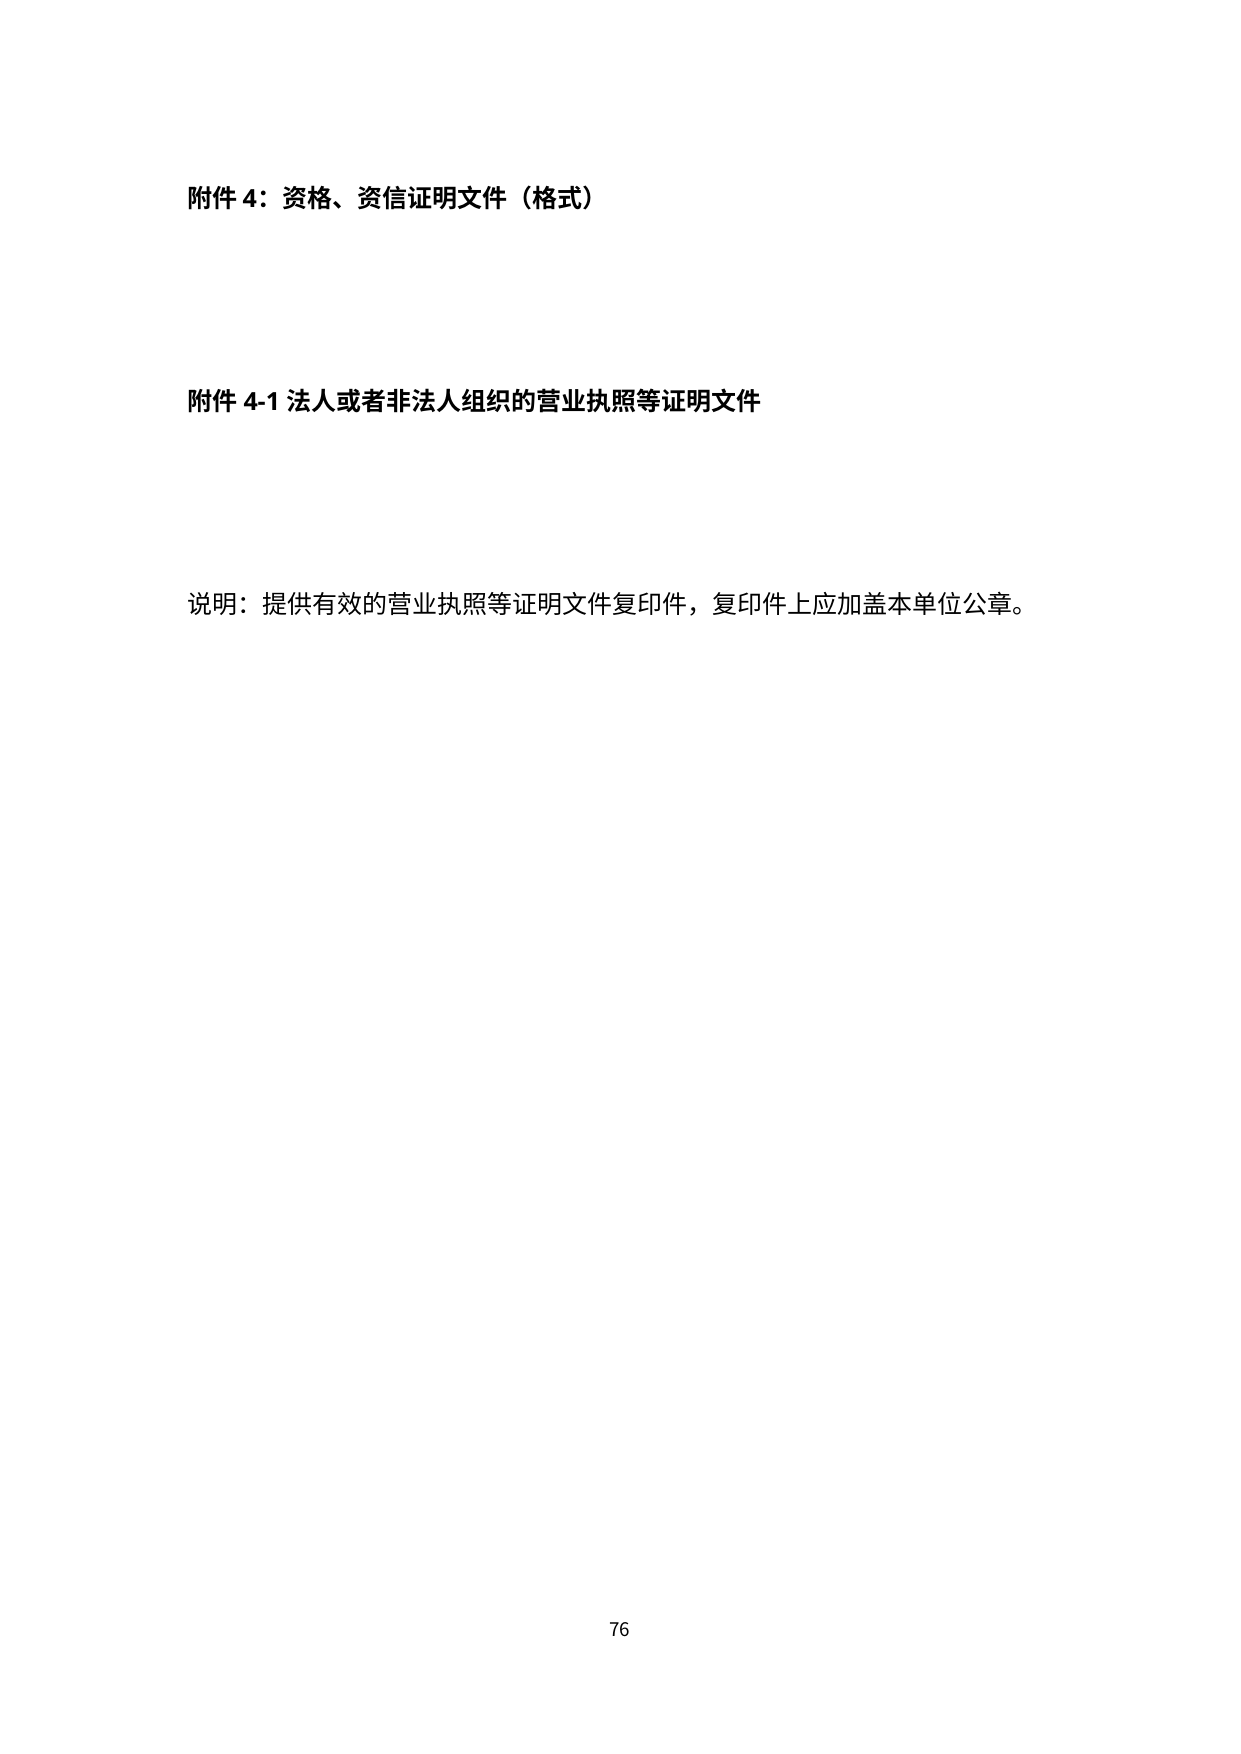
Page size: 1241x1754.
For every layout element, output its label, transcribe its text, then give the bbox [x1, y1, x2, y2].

text 附件4：资格、资信证明文件（格式） [187, 164, 1053, 229]
text 附件 4-1 法人或者非法人组织的营业执照等证明文件 [187, 367, 1053, 432]
text 说明：提供有效的营业执照等证明文件复印件，复印件上应加盖本单位公章。 [187, 570, 1053, 635]
